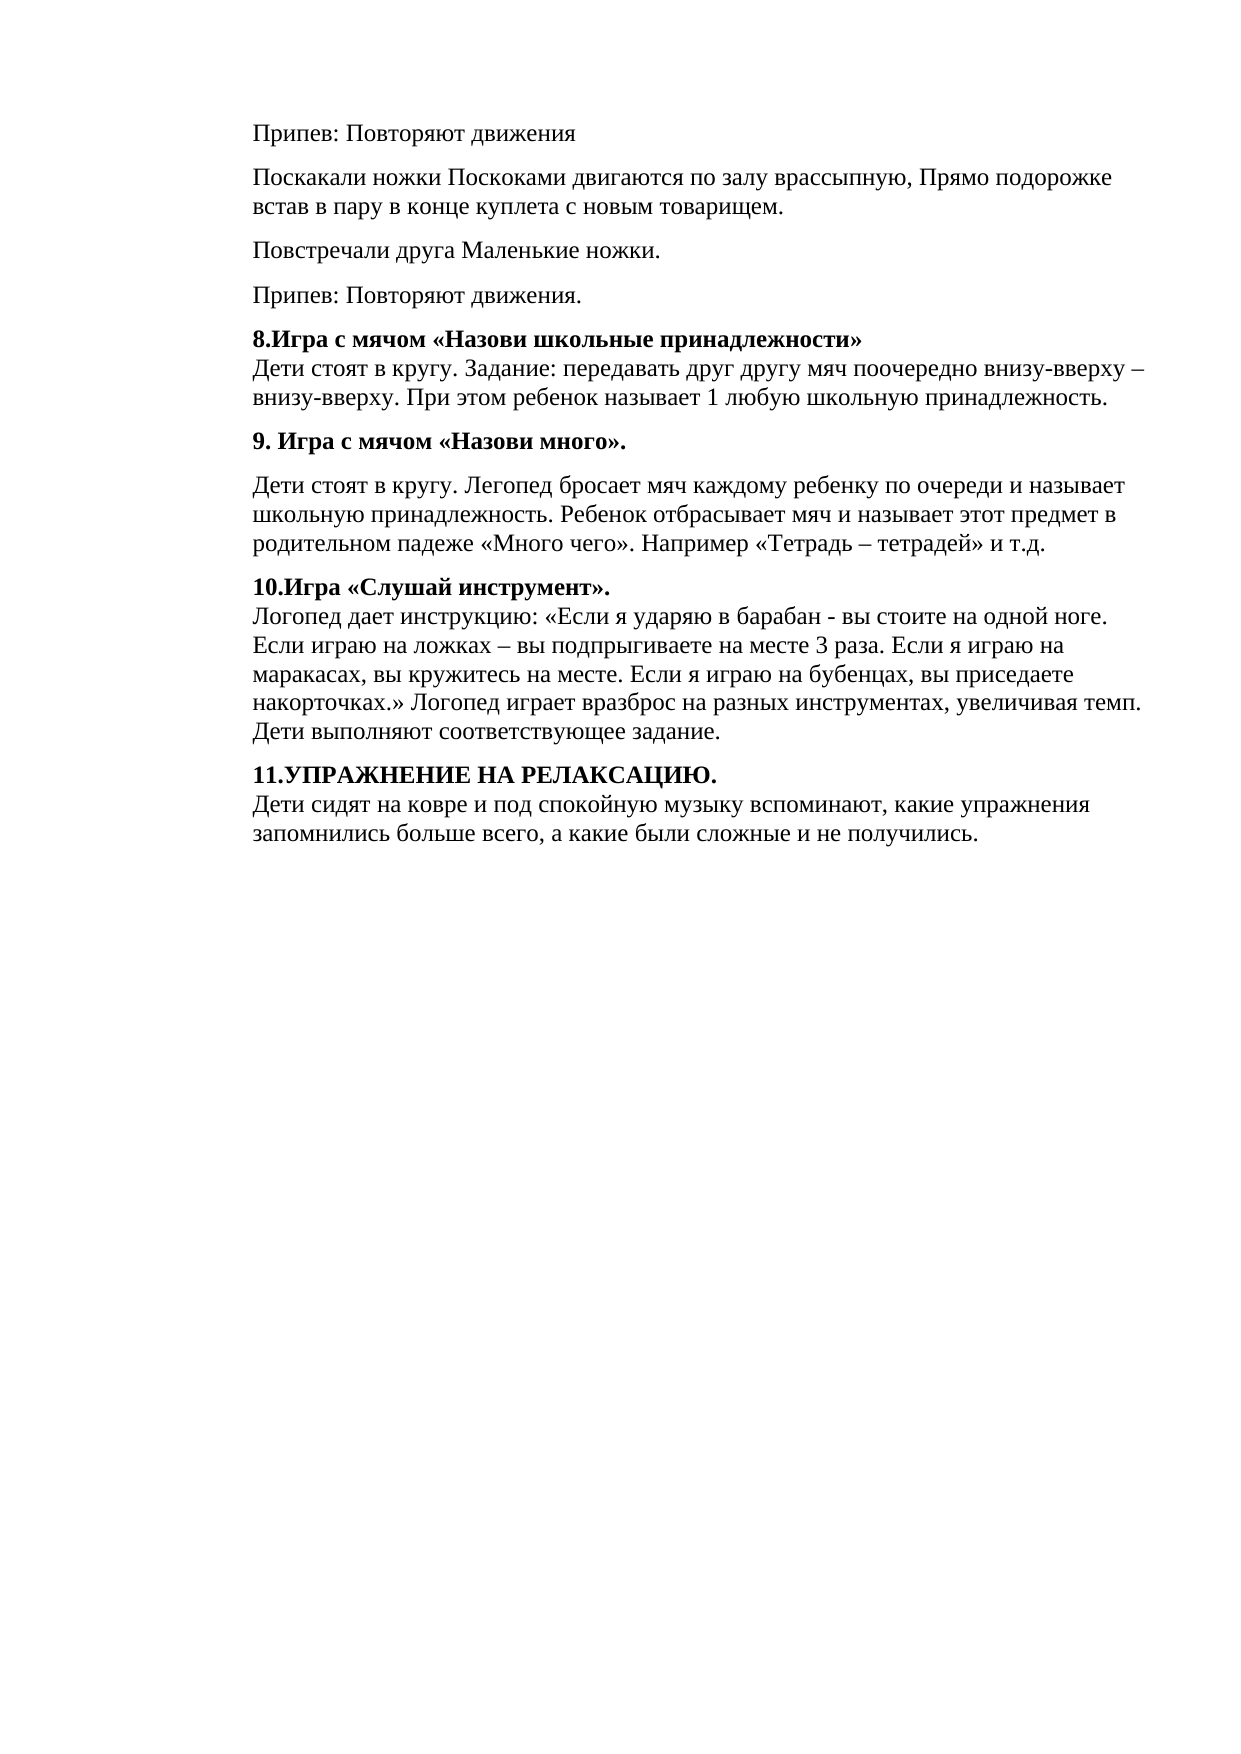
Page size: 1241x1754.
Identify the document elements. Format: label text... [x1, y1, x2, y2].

text 8.Игра с мячом «Назови школьные принадлежности» Дети стоят в кругу. Задание: передавать друг другу мяч поочередно внизу-вверху – внизу-вверху. При этом ребенок называет 1 любую школьную принадлежность. [252, 324, 1152, 411]
text Припев: Повторяют движения [252, 118, 1152, 147]
text Припев: Повторяют движения. [252, 280, 1152, 309]
text 10.Игра «Слушай инструмент». Логопед дает инструкцию: «Если я ударяю в барабан - вы стоите на одной ноге. Если играю на ложках – вы подпрыгиваете на месте 3 раза. Если я играю на маракасах, вы кружитесь на месте. Если я играю на бубенцах, вы приседаете накорточках.» Логопед играет вразброс на разных инструментах, увеличивая темп. Дети выполняют соответствующее задание. [252, 572, 1152, 745]
text Поскакали ножки Поскоками двигаются по залу врассыпную, Прямо подорожке встав в пару в конце куплета с новым товарищем. [252, 162, 1152, 220]
text 9. Игра с мячом «Назови много». [252, 426, 1152, 455]
text Дети стоят в кругу. Легопед бросает мяч каждому ребенку по очереди и называет школьную принадлежность. Ребенок отбрасывает мяч и называет этот предмет в родительном падеже «Много чего». Например «Тетрадь – тетрадей» и т.д. [252, 471, 1152, 557]
text Повстречали друга Маленькие ножки. [252, 236, 1152, 264]
text 11.УПРАЖНЕНИЕ НА РЕЛАКСАЦИЮ. Дети сидят на ковре и под спокойную музыку вспоминают, какие упражнения запомнились больше всего, а какие были сложные и не получились. [252, 761, 1152, 847]
